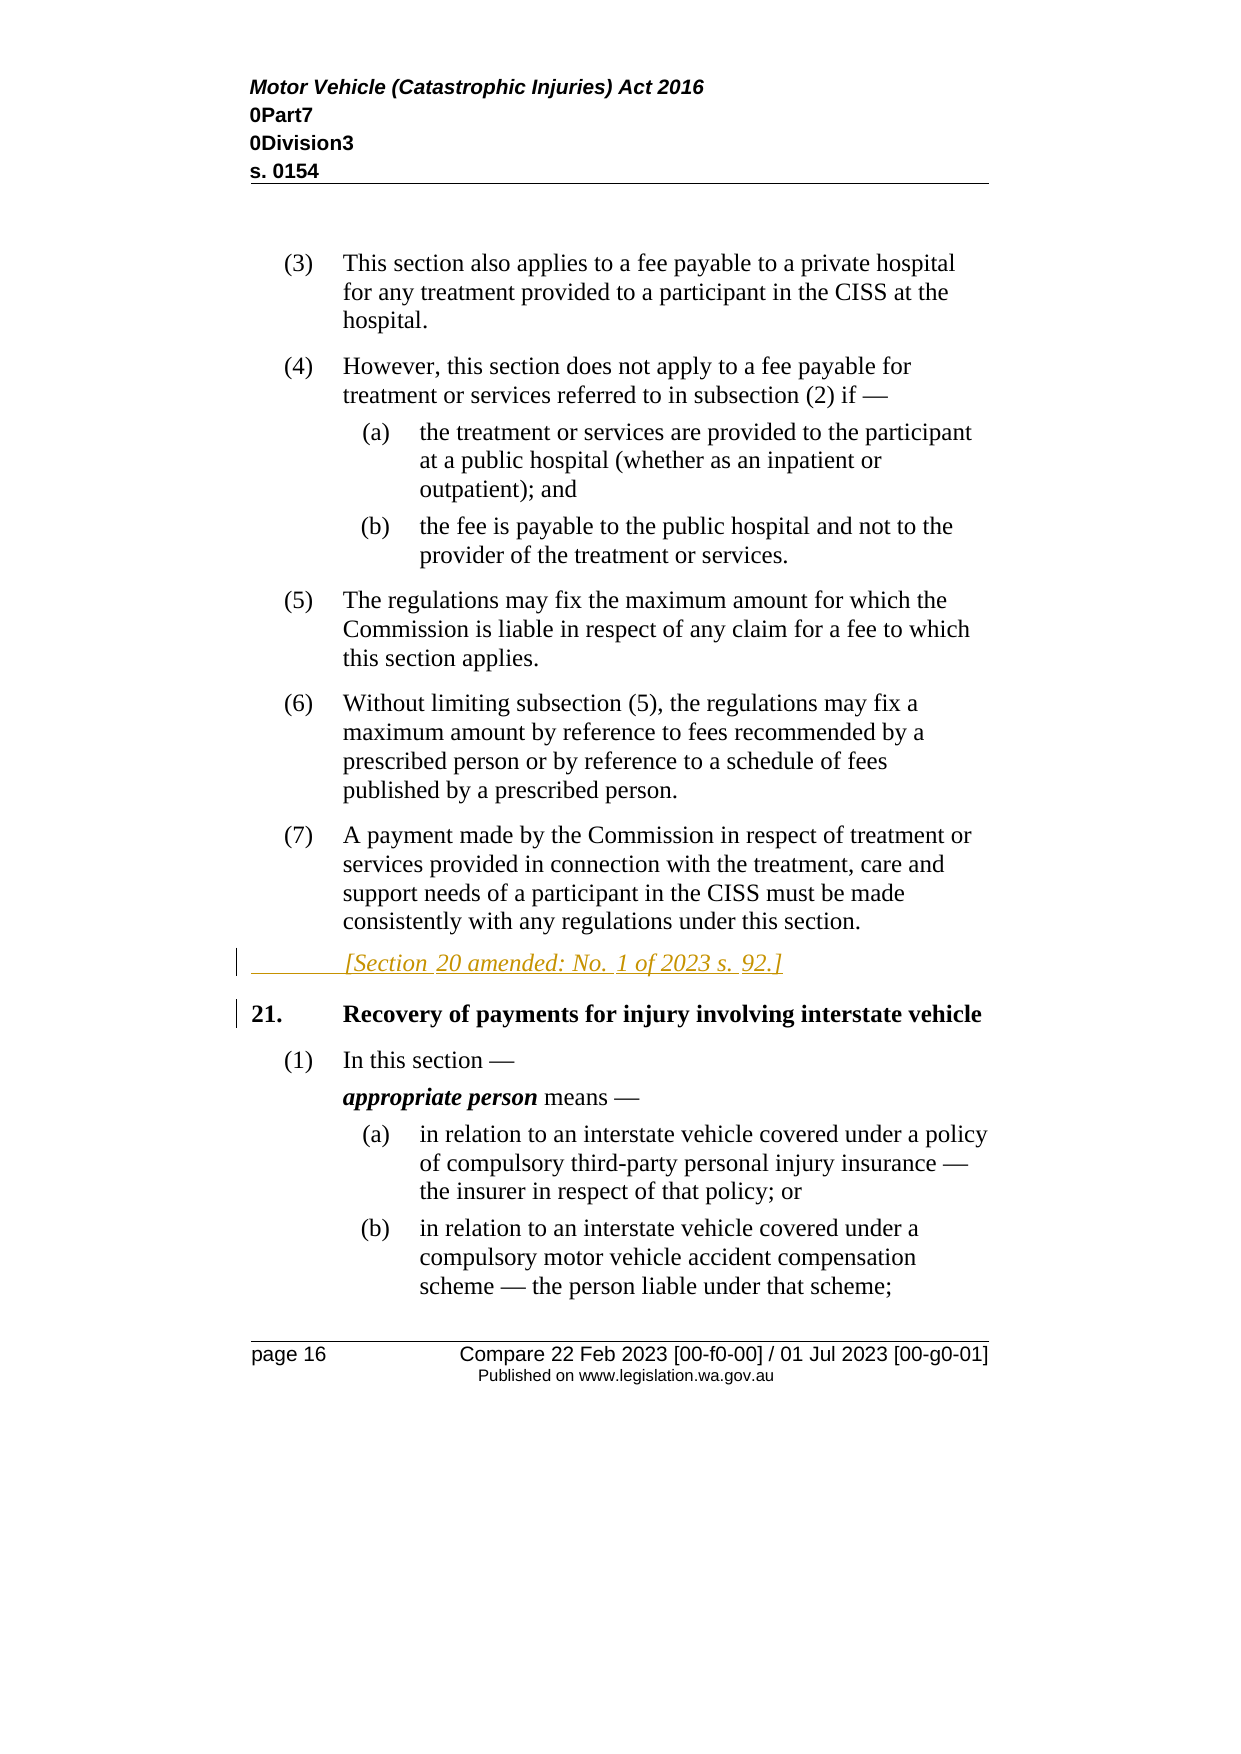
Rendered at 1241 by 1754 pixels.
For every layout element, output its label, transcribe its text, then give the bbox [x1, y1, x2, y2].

text (5) The regulations may fix the maximum amount for which the Commission is liable in respect of any claim for a fee to which this section applies. [251, 586, 989, 672]
text (1) In this section — [251, 1045, 989, 1073]
text (6) Without limiting subsection (5), the regulations may fix a maximum amount by reference to fees recommended by a prescribed person or by reference to a schedule of fees published by a prescribed person. [251, 688, 989, 803]
text appropriate person means — [251, 1082, 989, 1111]
text (3) This section also applies to a fee payable to a private hospital for any treatment provided to a participant in the CISS at the hospital. [251, 248, 989, 334]
text (a) the treatment or services are provided to the participant at a public hospital (whether as an inpatient or outpatient); and [251, 417, 989, 503]
text (a) in relation to an interstate vehicle covered under a policy of compulsory third-party personal injury insurance — the insurer in respect of that policy; or [251, 1119, 989, 1205]
subtitle 21. Recovery of payments for injury involving interstate vehicle [251, 999, 989, 1028]
text (4) However, this section does not apply to a fee payable for treatment or services referred to in subsection (2) if — [251, 351, 989, 408]
text (7) A payment made by the Commission in respect of treatment or services provided in connection with the treatment, care and support needs of a participant in the CISS must be made consistently with any regulations under this section. [251, 820, 989, 935]
text (b) the fee is payable to the public hospital and not to the provider of the treatment or services. [251, 511, 989, 569]
text (b) in relation to an interstate vehicle covered under a compulsory motor vehicle accident compensation scheme — the person liable under that scheme; [251, 1213, 989, 1300]
